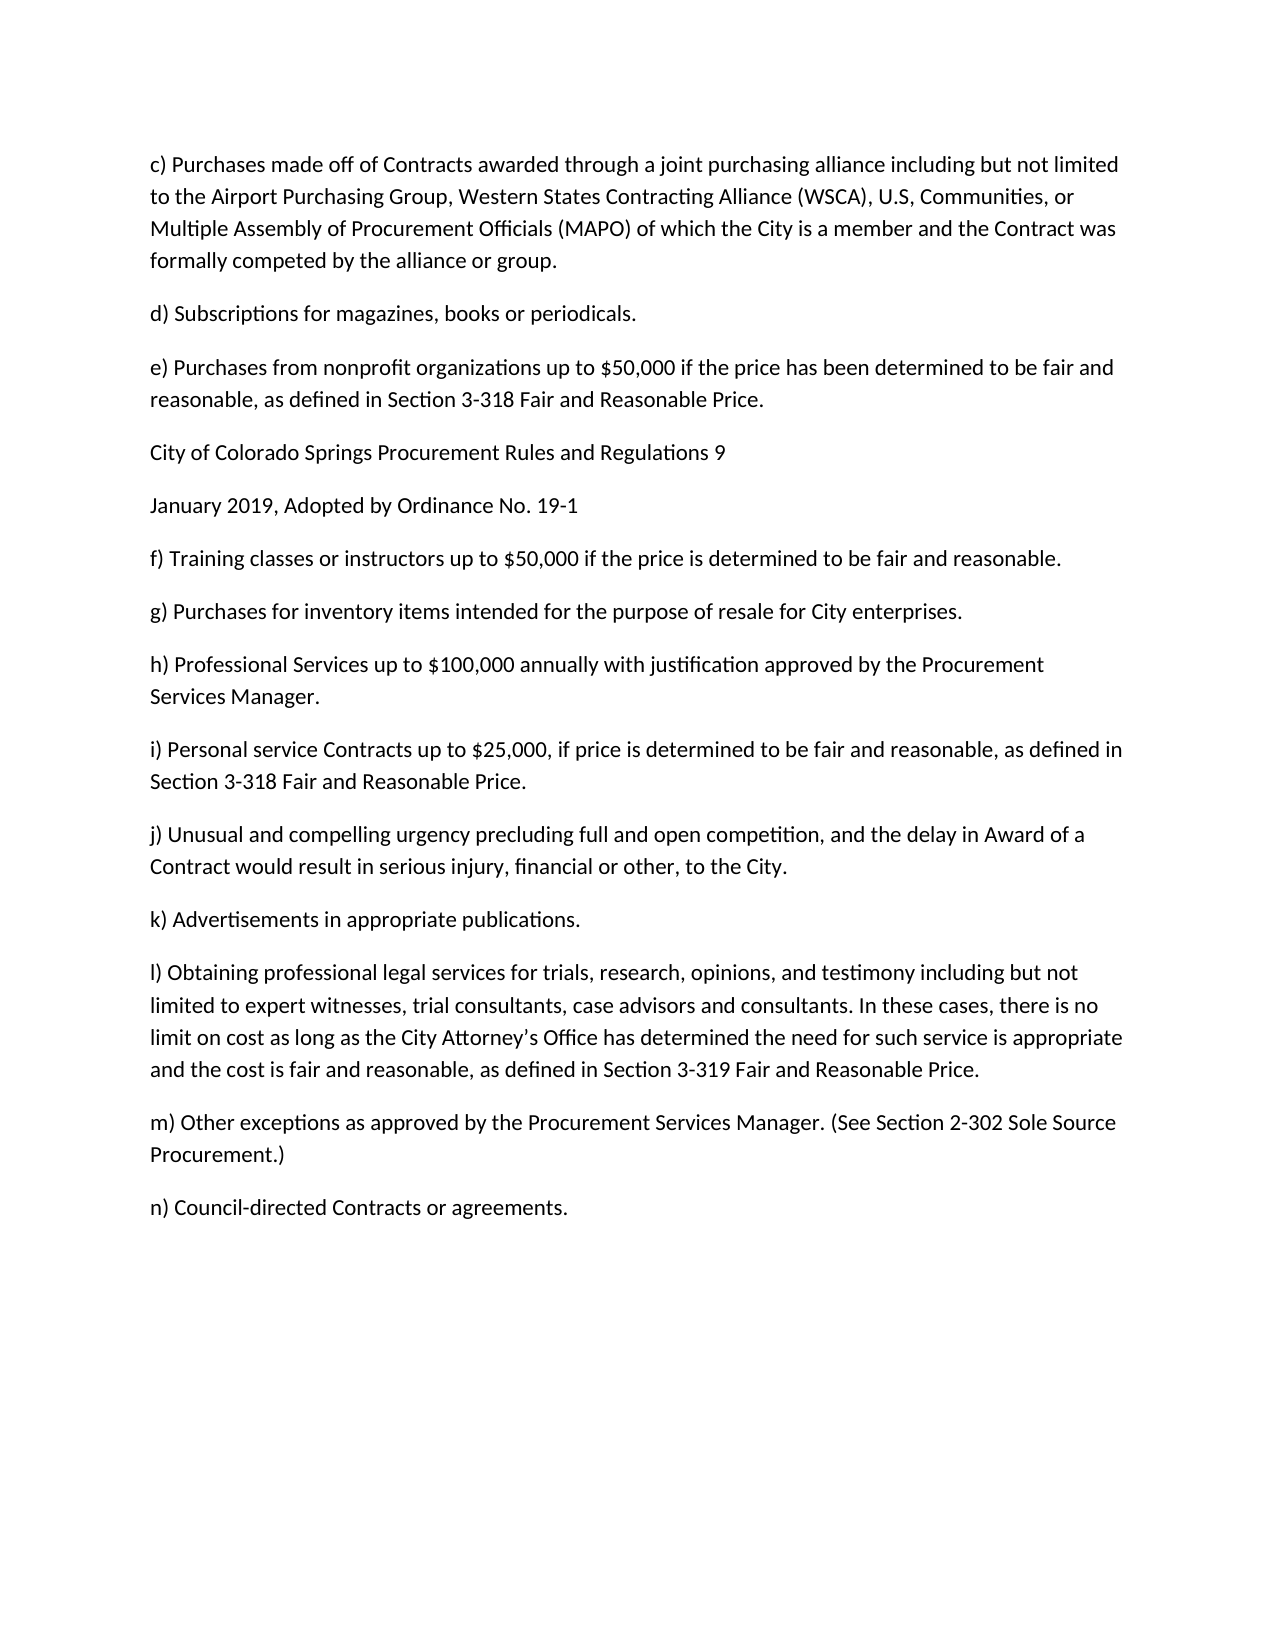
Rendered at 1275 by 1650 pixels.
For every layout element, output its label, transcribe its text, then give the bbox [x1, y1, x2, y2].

text k) Advertisements in appropriate publications. [150, 906, 1125, 933]
text f) Training classes or instructors up to $50,000 if the price is determined to be fair and reasonable. [150, 544, 1125, 572]
text h) Professional Services up to $100,000 annually with justification approved by the Procurement Services Manager. [150, 650, 1125, 710]
text i) Personal service Contracts up to $25,000, if price is determined to be fair and reasonable, as defined in Section 3-318 Fair and Reasonable Price. [150, 735, 1125, 795]
text e) Purchases from nonprofit organizations up to $50,000 if the price has been determined to be fair and reasonable, as defined in Section 3-318 Fair and Reasonable Price. [150, 353, 1125, 413]
text January 2019, Adopted by Ordinance No. 19-1 [150, 491, 1125, 519]
text l) Obtaining professional legal services for trials, research, opinions, and testimony including but not limited to expert witnesses, trial consultants, case advisors and consultants. In these cases, there is no limit on cost as long as the City Attorney’s Office has determined the need for such service is appropriate and the cost is fair and reasonable, as defined in Section 3-319 Fair and Reasonable Price. [150, 958, 1125, 1083]
text n) Council-directed Contracts or agreements. [150, 1193, 1125, 1221]
text c) Purchases made off of Contracts awarded through a joint purchasing alliance including but not limited to the Airport Purchasing Group, Western States Contracting Alliance (WSCA), U.S, Communities, or Multiple Assembly of Procurement Officials (MAPO) of which the City is a member and the Contract was formally competed by the alliance or group. [150, 150, 1125, 274]
text m) Other exceptions as approved by the Procurement Services Manager. (See Section 2-302 Sole Source Procurement.) [150, 1108, 1125, 1168]
text j) Unusual and compelling urgency precluding full and open competition, and the delay in Award of a Contract would result in serious injury, financial or other, to the City. [150, 820, 1125, 881]
text g) Purchases for inventory items intended for the purpose of resale for City enterprises. [150, 597, 1125, 625]
text d) Subscriptions for magazines, books or periodicals. [150, 299, 1125, 328]
text City of Colorado Springs Procurement Rules and Regulations 9 [150, 438, 1125, 466]
